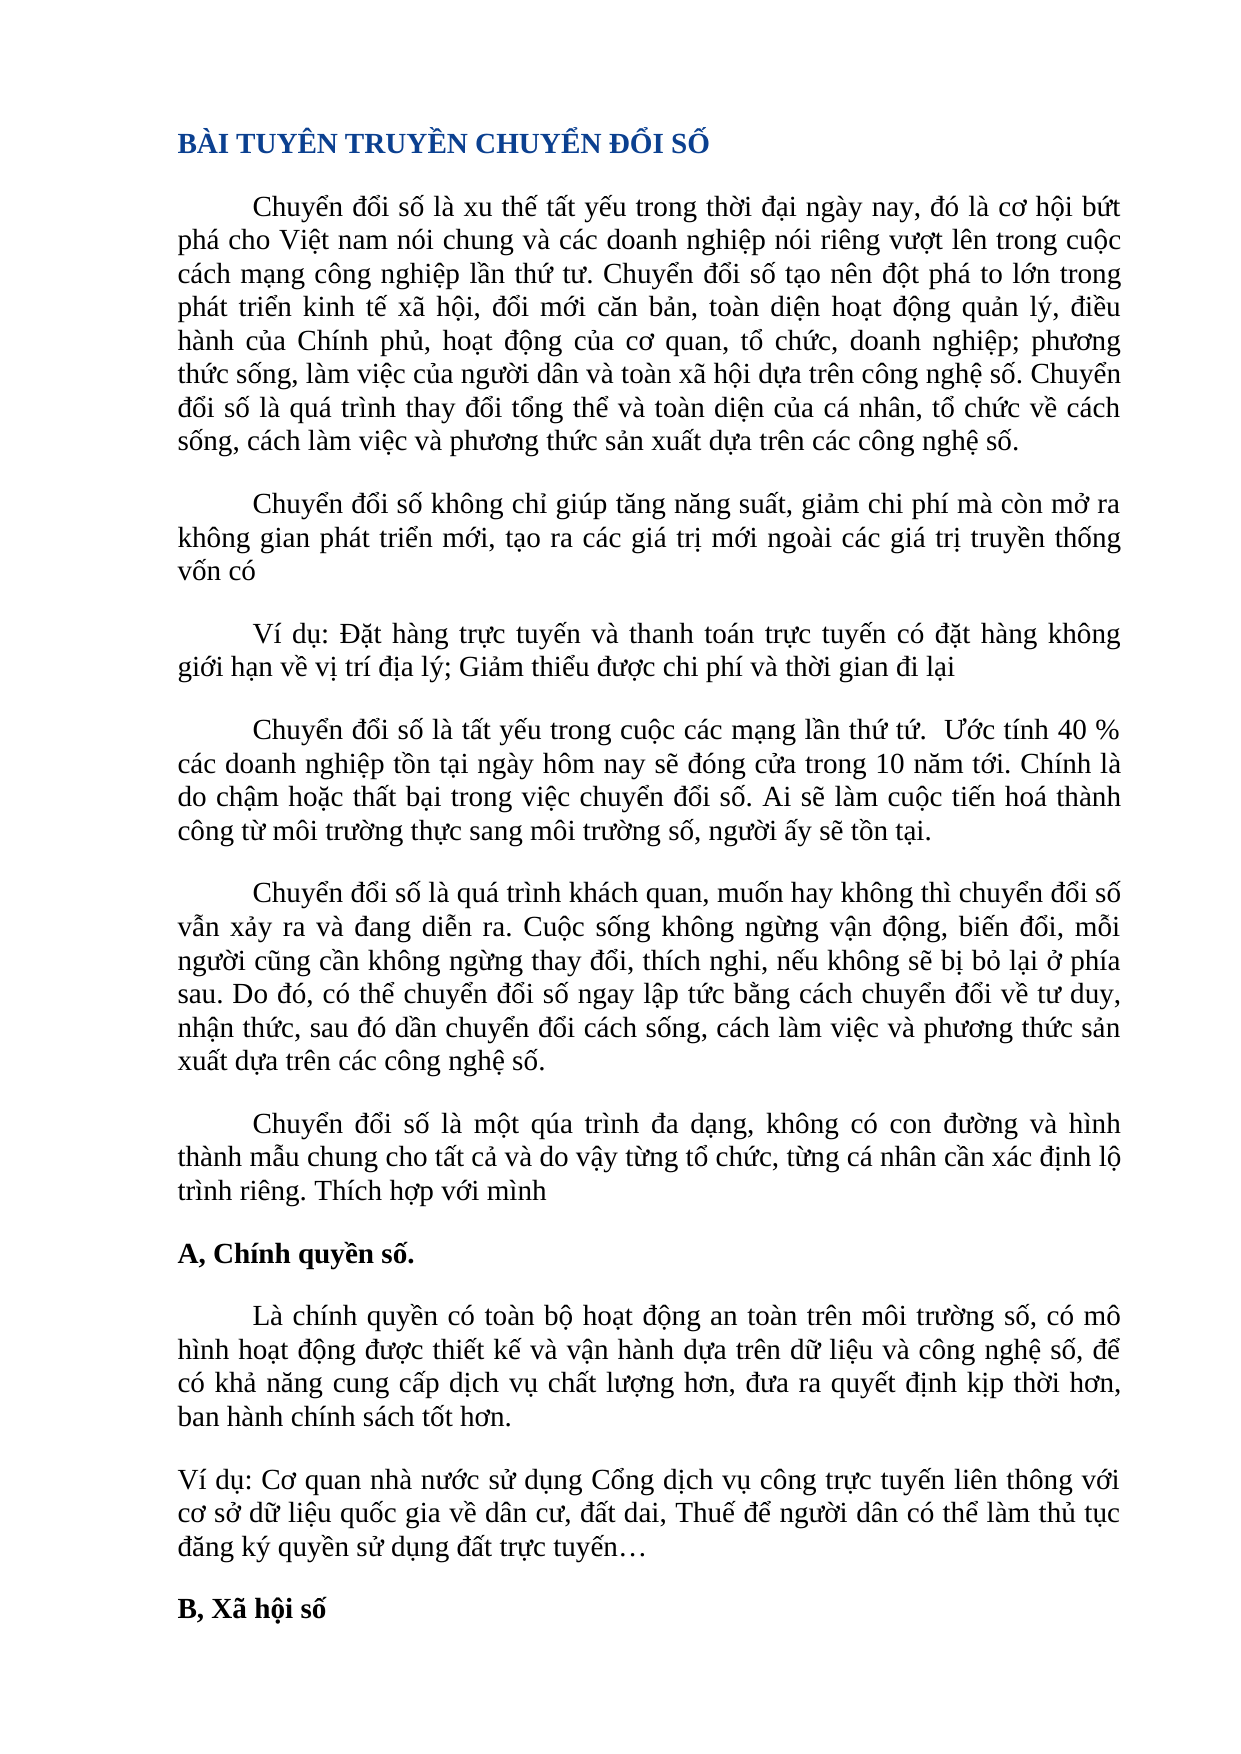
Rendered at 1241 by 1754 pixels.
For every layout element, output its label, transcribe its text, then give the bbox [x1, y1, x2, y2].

text Chuyển đổi số là quá trình khách quan, muốn hay không thì chuyển đổi số vẫn xảy ra và đang diễn ra. Cuộc sống không ngừng vận động, biến đổi, mỗi người cũng cần không ngừng thay đổi, thích nghi, nếu không sẽ bị bỏ lại ở phía sau. Do đó, có thể chuyển đổi số ngay lập tức bằng cách chuyển đổi về tư duy, nhận thức, sau đó dần chuyển đổi cách sống, cách làm việc và phương thức sản xuất dựa trên các công nghệ số. [177, 876, 1122, 1077]
text Ví dụ: Đặt hàng trực tuyến và thanh toán trực tuyến có đặt hàng không giới hạn về vị trí địa lý; Giảm thiểu được chi phí và thời gian đi lại [177, 616, 1122, 683]
text Chuyển đổi số là tất yếu trong cuộc các mạng lần thứ tứ. Ước tính 40 % các doanh nghiệp tồn tại ngày hôm nay sẽ đóng cửa trong 10 năm tới. Chính là do chậm hoặc thất bại trong việc chuyển đổi số. Ai sẽ làm cuộc tiến hoá thành công từ môi trường thực sang môi trường số, người ấy sẽ tồn tại. [177, 712, 1122, 846]
text Chuyển đổi số là một qúa trình đa dạng, không có con đường và hình thành mẫu chung cho tất cả và do vậy từng tổ chức, từng cá nhân cần xác định lộ trình riêng. Thích hợp với mình [177, 1106, 1122, 1207]
text Chuyển đổi số là xu thế tất yếu trong thời đại ngày nay, đó là cơ hội bứt phá cho Việt nam nói chung và các doanh nghiệp nói riêng vượt lên trong cuộc cách mạng công nghiệp lần thứ tư. Chuyển đổi số tạo nên đột phá to lớn trong phát triển kinh tế xã hội, đổi mới căn bản, toàn diện hoạt động quản lý, điều hành của Chính phủ, hoạt động của cơ quan, tổ chức, doanh nghiệp; phương thức sống, làm việc của người dân và toàn xã hội dựa trên công nghệ số. Chuyển đổi số là quá trình thay đổi tổng thể và toàn diện của cá nhân, tổ chức về cách sống, cách làm việc và phương thức sản xuất dựa trên các công nghệ số. [177, 189, 1122, 457]
text Là chính quyền có toàn bộ hoạt động an toàn trên môi trường số, có mô hình hoạt động được thiết kế và vận hành dựa trên dữ liệu và công nghệ số, để có khả năng cung cấp dịch vụ chất lượng hơn, đưa ra quyết định kịp thời hơn, ban hành chính sách tốt hơn. [177, 1298, 1122, 1433]
text B, Xã hội số [177, 1592, 1122, 1625]
text BÀI TUYÊN TRUYỀN CHUYỂN ĐỔI SỐ [177, 126, 1122, 159]
text A, Chính quyền số. [177, 1236, 1122, 1269]
text Ví dụ: Cơ quan nhà nước sử dụng Cổng dịch vụ công trực tuyến liên thông với cơ sở dữ liệu quốc gia về dân cư, đất dai, Thuế để người dân có thể làm thủ tục đăng ký quyền sử dụng đất trực tuyến… [177, 1462, 1122, 1562]
text Chuyển đổi số không chỉ giúp tăng năng suất, giảm chi phí mà còn mở ra không gian phát triển mới, tạo ra các giá trị mới ngoài các giá trị truyền thống vốn có [177, 486, 1122, 587]
